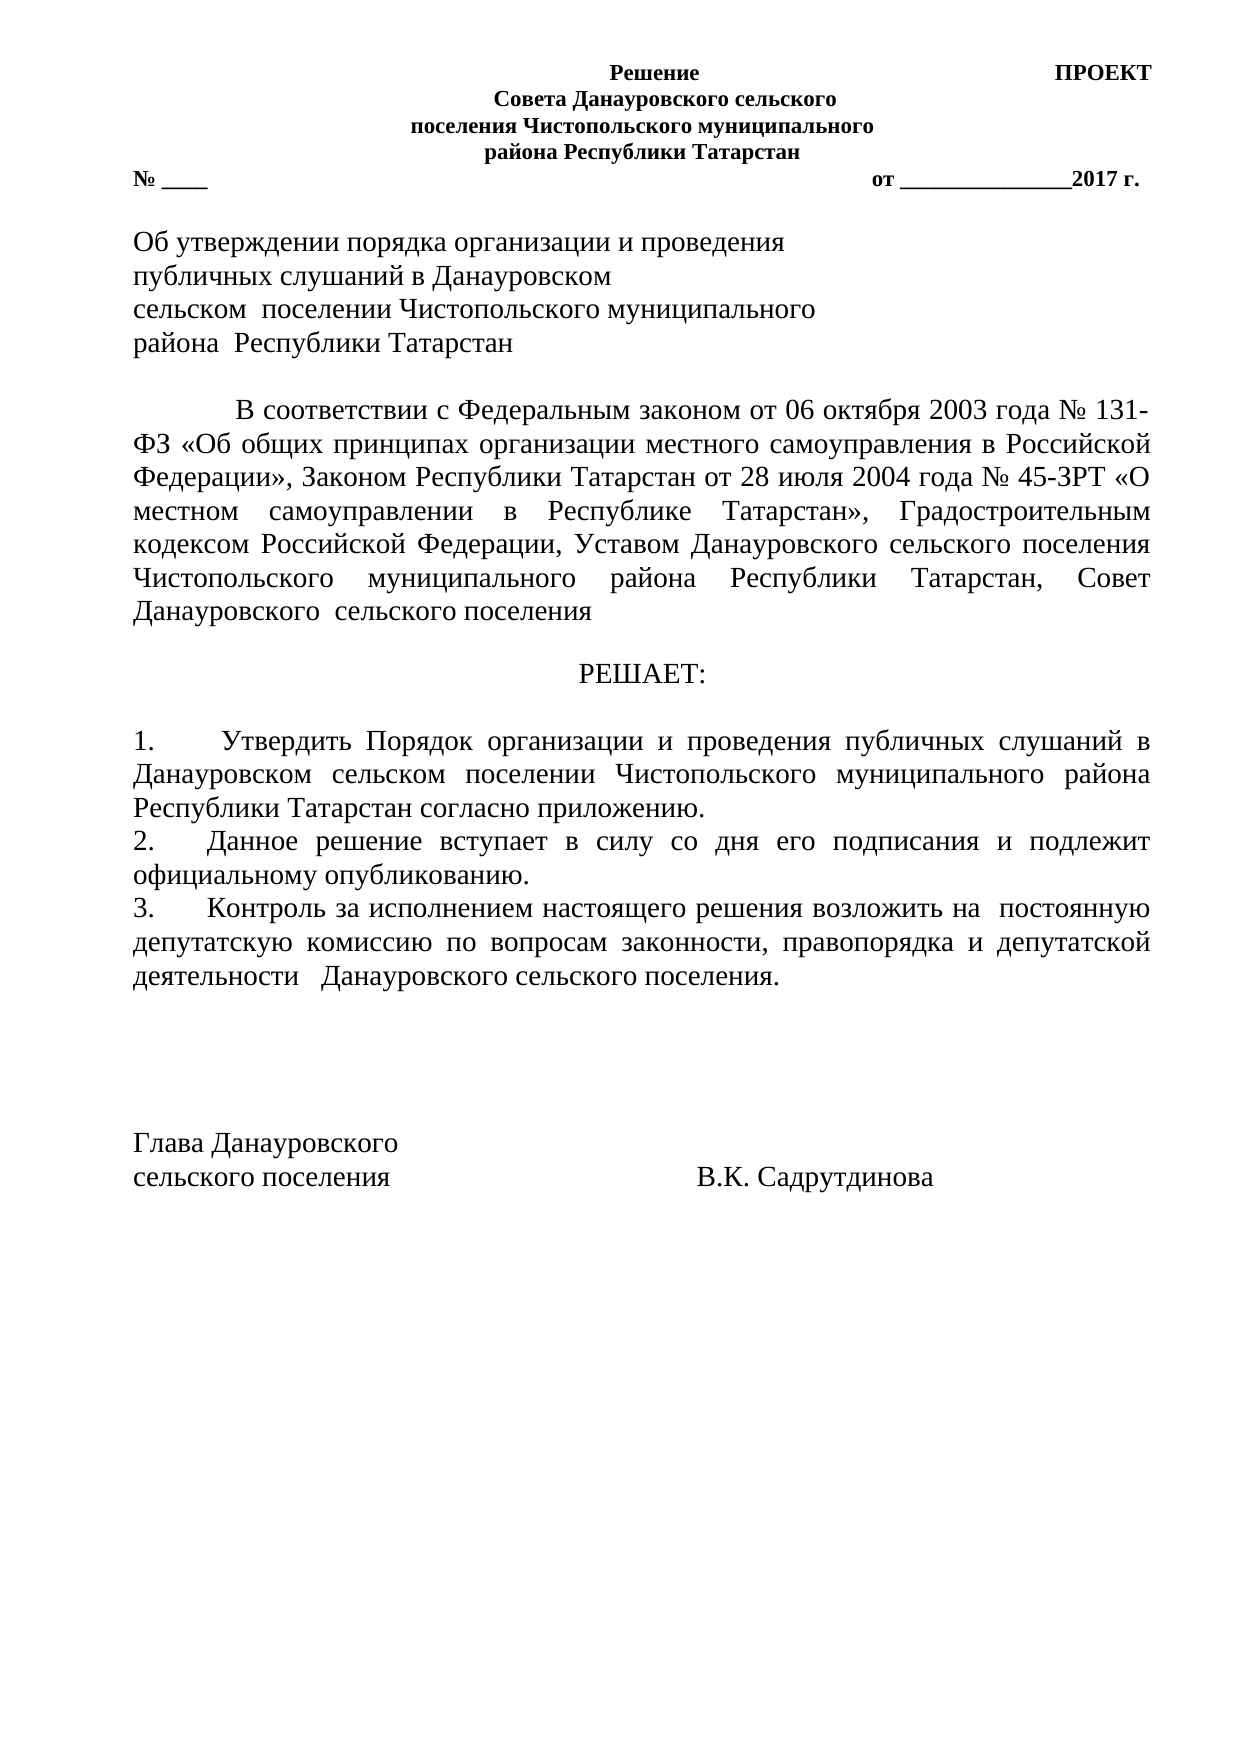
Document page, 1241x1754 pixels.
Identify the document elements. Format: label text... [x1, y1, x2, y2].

text района Республики Татарстан [133, 138, 1152, 164]
text сельского поселения В.К. Садрутдинова [133, 1159, 1152, 1192]
list Данное решение вступает в силу со дня его подписания и подлежит официальному опубликованию. [133, 823, 1152, 891]
text Решение ПРОЕКТ [133, 59, 1152, 86]
text поселения Чистопольского муниципального [133, 112, 1152, 138]
text Об утверждении порядка организации и проведения [133, 224, 1152, 258]
list Утвердить Порядок организации и проведения публичных слушаний в Данауровском сельском поселении Чистопольского муниципального района Республики Татарстан согласно приложению. [133, 723, 1152, 823]
list Контроль за исполнением настоящего решения возложить на постоянную депутатскую комиссию по вопросам законности, правопорядка и депутатской деятельности Данауровского сельского поселения. [133, 891, 1152, 991]
text публичных слушаний в Данауровском [133, 258, 1152, 292]
text РЕШАЕТ: [133, 656, 1152, 689]
text № ____ от _______________2017 г. [133, 164, 1152, 191]
text Совета Данауровского сельского [133, 86, 1152, 112]
text района Республики Татарстан [133, 325, 1152, 359]
text сельском поселении Чистопольского муниципального [133, 292, 1152, 325]
text Глава Данауровского [133, 1125, 1152, 1159]
text В соответствии с Федеральным законом от 06 октября 2003 года № 131-ФЗ «Об общих принципах организации местного самоуправления в Российской Федерации», Законом Республики Татарстан от 28 июля 2004 года № 45-ЗРТ «О местном самоуправлении в Республике Татарстан», Градостроительным кодексом Российской Федерации, Уставом Данауровского сельского поселения Чистопольского муниципального района Республики Татарстан, Совет Данауровского сельского поселения [133, 392, 1152, 627]
